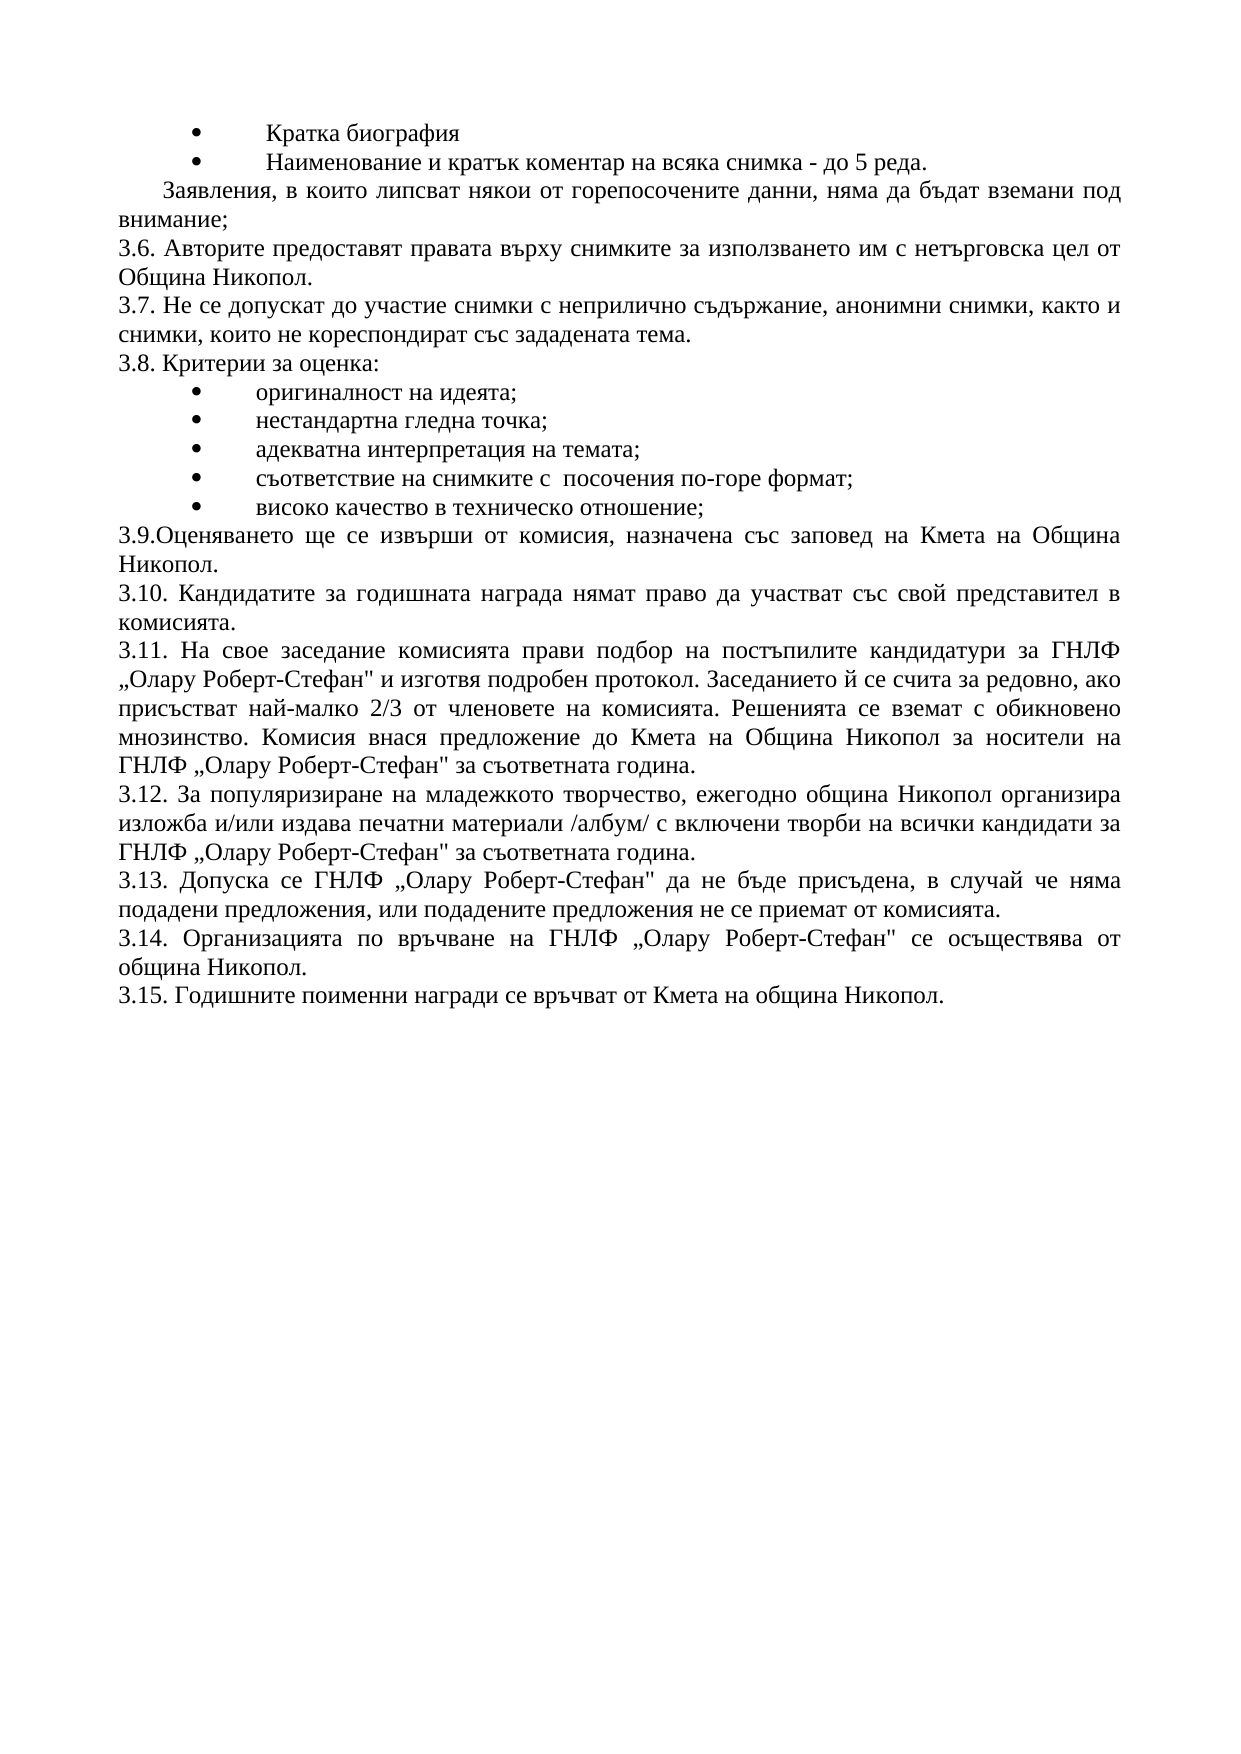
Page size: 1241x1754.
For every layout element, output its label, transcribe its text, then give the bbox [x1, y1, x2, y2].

list нестандартна гледна точка; [192, 406, 1122, 434]
list съответствие на снимките с посочения по-горе формат; [192, 463, 1122, 492]
list Наименование и кратък коментар на всяка снимка - до 5 реда. [118, 147, 1122, 176]
list оригиналност на идеята; [192, 377, 1122, 406]
text 3.15. Годишните поименни награди се връчват от Кмета на община Никопол. [118, 981, 1122, 1009]
list адекватна интерпретация на темата; [192, 434, 1122, 463]
list Кратка биография [118, 118, 1122, 147]
text 3.6. Авторите предоставят правата върху снимките за използването им с нетърговска цел от Община Никопол. [118, 233, 1122, 291]
text 3.11. На свое заседание комисията прави подбор на постъпилите кандидатури за ГНЛФ „Олару Роберт-Стефан" и изготвя подробен протокол. Заседанието й се счита за редовно, ако присъстват най-малко 2/3 от членовете на комисията. Решенията се вземат с обикновено мнозинство. Комисия внася предложение до Кмета на Община Никопол за носители на ГНЛФ „Олару Роберт-Стефан" за съответната година. [118, 636, 1122, 779]
text 3.9.Оценяването ще се извърши от комисия, назначена със заповед на Кмета на Община Никопол. [118, 521, 1122, 578]
list Заявления, в които липсват някои от горепосочените данни, няма да бъдат вземани под внимание; [118, 176, 1122, 233]
text 3.13. Допуска се ГНЛФ „Олару Роберт-Стефан" да не бъде присъдена, в случай че няма подадени предложения, или подадените предложения не се приемат от комисията. [118, 866, 1122, 923]
text 3.8. Критерии за оценка: [118, 348, 1122, 377]
text 3.12. За популяризиране на младежкото творчество, ежегодно община Никопол организира изложба и/или издава печатни материали /албум/ с включени творби на всички кандидати за ГНЛФ „Олару Роберт-Стефан" за съответната година. [118, 779, 1122, 866]
text 3.7. Не се допускат до участие снимки с неприлично съдържание, анонимни снимки, както и снимки, които не кореспондират със зададената тема. [118, 291, 1122, 348]
text 3.10. Кандидатите за годишната награда нямат право да участват със свой представител в комисията. [118, 578, 1122, 636]
list високо качество в техническо отношение; [192, 492, 1122, 521]
text 3.14. Организацията по връчване на ГНЛФ „Олару Роберт-Стефан" се осъществява от община Никопол. [118, 923, 1122, 981]
